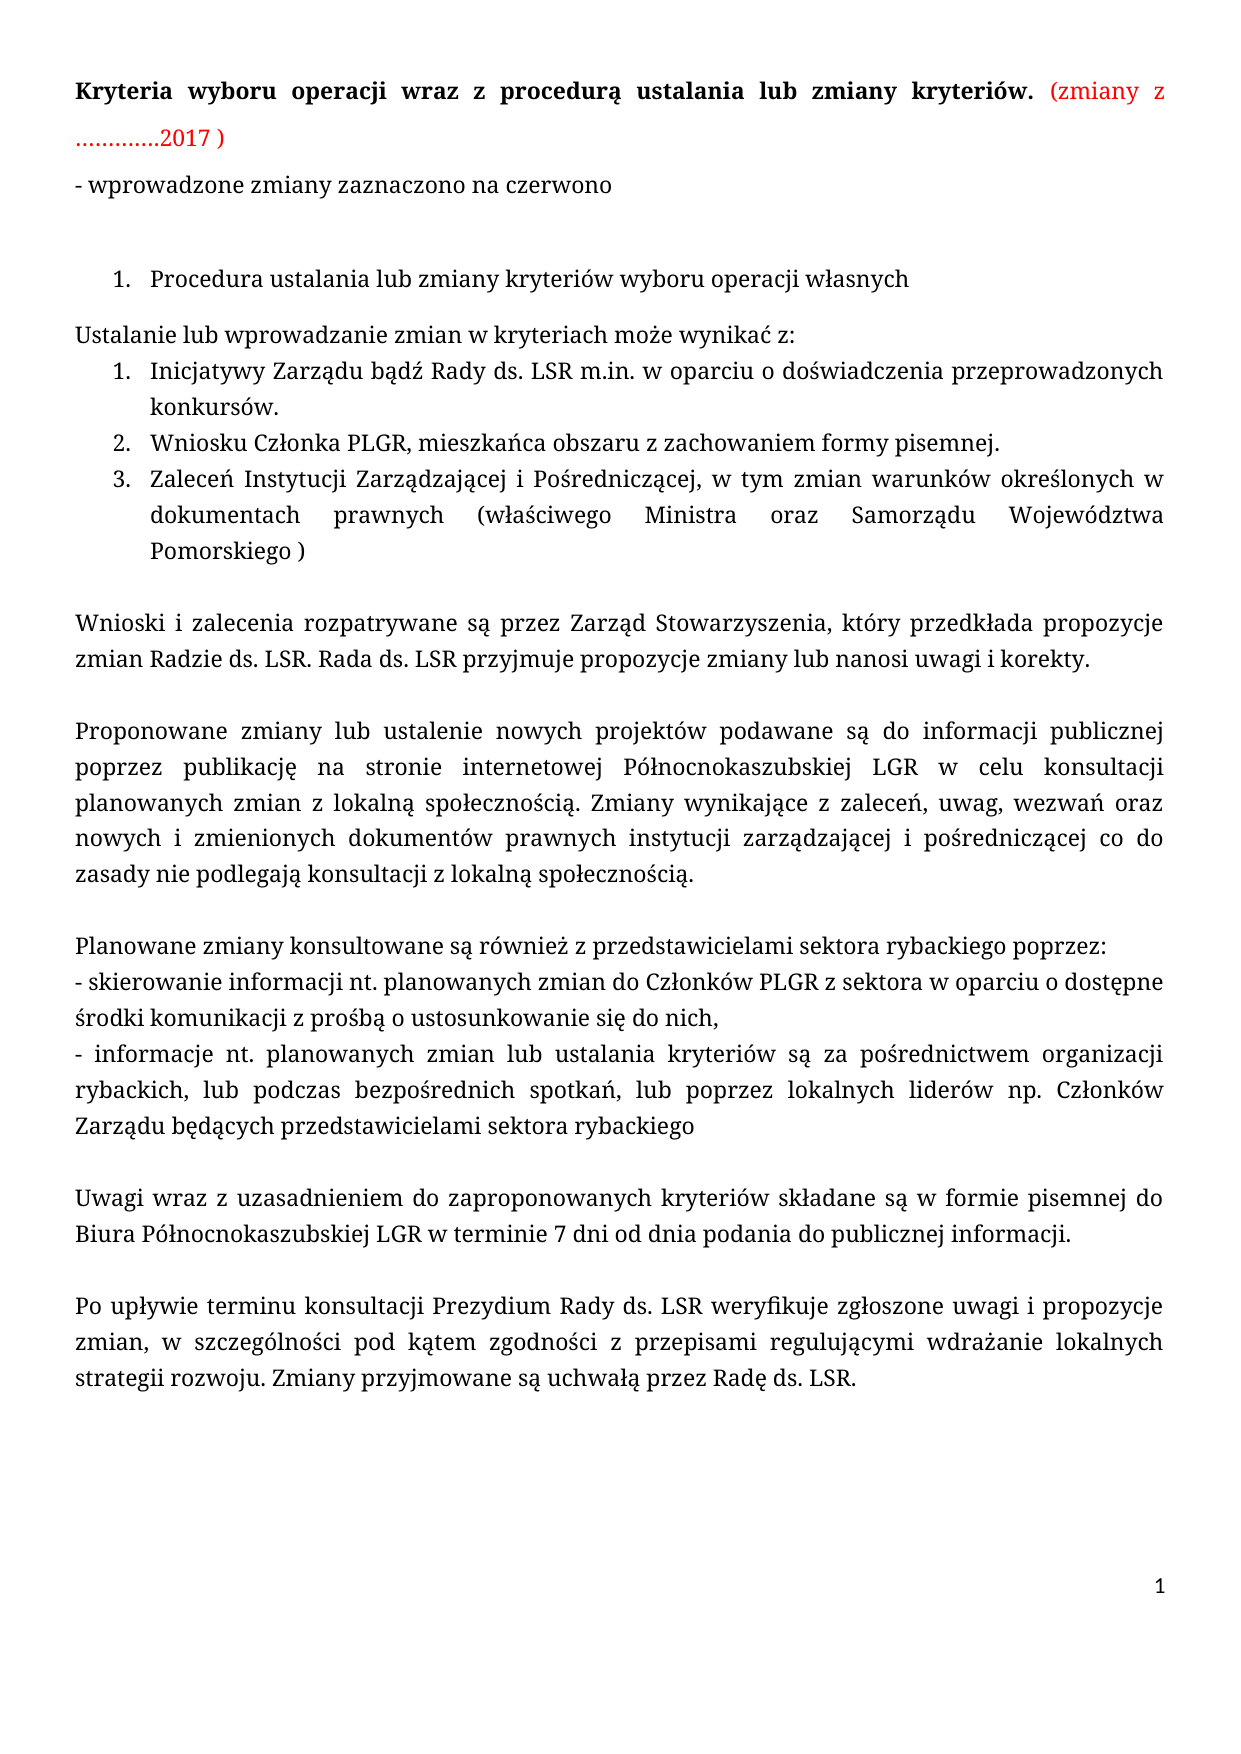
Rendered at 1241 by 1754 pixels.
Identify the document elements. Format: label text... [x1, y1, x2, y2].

list Procedura ustalania lub zmiany kryteriów wyboru operacji własnych [112, 262, 1165, 294]
list Wniosku Członka PLGR, mieszkańca obszaru z zachowaniem formy pisemnej. [112, 427, 1165, 458]
text Uwagi wraz z uzasadnieniem do zaproponowanych kryteriów składane są w formie pisemnej do Biura Północnokaszubskiej LGR w terminie 7 dni od dnia podania do publicznej informacji. [75, 1182, 1165, 1249]
text Planowane zmiany konsultowane są również z przedstawicielami sektora rybackiego poprzez: [75, 930, 1165, 961]
text Ustalanie lub wprowadzanie zmian w kryteriach może wynikać z: [75, 319, 1165, 351]
text Kryteria wyboru operacji wraz z procedurą ustalania lub zmiany kryteriów. (zmiany z .2017) [75, 75, 1165, 153]
list Zaleceń Instytucji Zarządzającej i Pośredniczącej, w tym zmian warunków określonych w dokumentach prawnych (właściwego Ministra oraz Samorządu Województwa Pomorskiego ) [112, 463, 1165, 566]
text - skierowanie informacji nt. planowanych zmian do Członków PLGR z sektora w oparciu o dostępne środki komunikacji z prośbą o ustosunkowanie się do nich, [75, 966, 1165, 1033]
text - informacje nt. planowanych zmian lub ustalania kryteriów są za pośrednictwem organizacji rybackich, lub podczas bezpośrednich spotkań, lub poprzez lokalnych liderów np. Członków Zarządu będących przedstawicielami sektora rybackiego [75, 1038, 1165, 1141]
list Inicjatywy Zarządu bądź Rady ds. LSR m.in. w oparciu o doświadczenia przeprowadzonych konkursów. [112, 355, 1165, 422]
text Proponowane zmiany lub ustalenie nowych projektów podawane są do informacji publicznej poprzez publikację na stronie internetowej Północnokaszubskiej LGR w celu konsultacji planowanych zmian z lokalną społecznością. Zmiany wynikające z zaleceń, uwag, wezwań oraz nowych i zmienionych dokumentów prawnych instytucji zarządzającej i pośredniczącej co do zasady nie podlegają konsultacji z lokalną społecznością. [75, 714, 1165, 889]
text Po upływie terminu konsultacji Prezydium Rady ds. LSR weryfikuje zgłoszone uwagi i propozycje zmian, w szczególności pod kątem zgodności z przepisami regulującymi wdrażanie lokalnych strategii rozwoju. Zmiany przyjmowane są uchwałą przez Radę ds. LSR. [75, 1289, 1165, 1393]
text Wnioski i zalecenia rozpatrywane są przez Zarząd Stowarzyszenia, który przedkłada propozycje zmian Radzie ds. LSR. Rada ds. LSR przyjmuje propozycje zmiany lub nanosi uwagi i korekty. [75, 607, 1165, 674]
